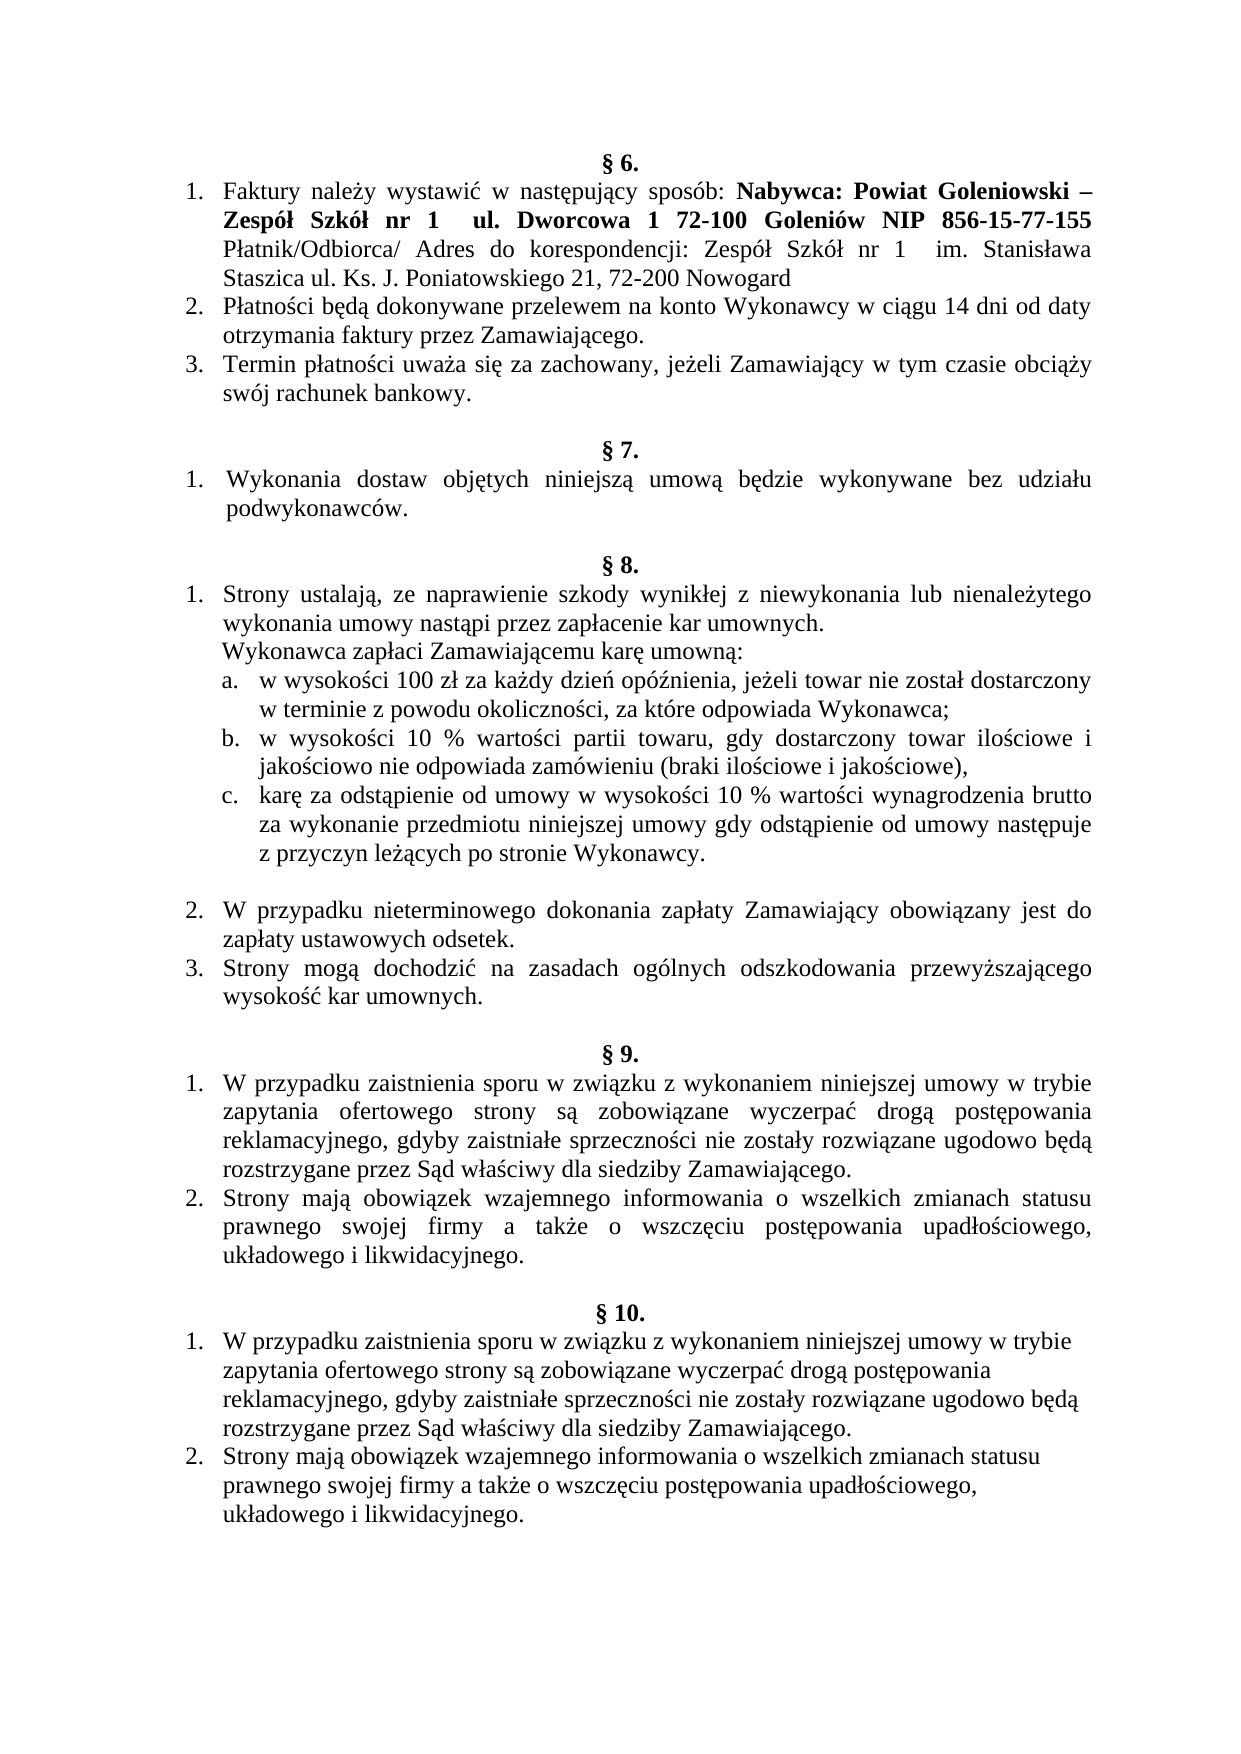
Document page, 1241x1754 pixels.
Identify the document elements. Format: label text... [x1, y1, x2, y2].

list Faktury należy wystawić w następujący sposób: Nabywca: Powiat Goleniowski – Zespół Szkół nr 1 ul. Dworcowa 1 72-100 Goleniów NIP 856-15-77-155 Płatnik/Odbiorca/ Adres do korespondencji: Zespół Szkół nr 1 im. Stanisława Staszica ul. Ks. J. Poniatowskiego 21, 72-200 Nowogard [185, 176, 1093, 291]
list W przypadku zaistnienia sporu w związku z wykonaniem niniejszej umowy w trybie zapytania ofertowego strony są zobowiązane wyczerpać drogą postępowania reklamacyjnego, gdyby zaistniałe sprzeczności nie zostały rozwiązane ugodowo będą rozstrzygane przez Sąd właściwy dla siedziby Zamawiającego. [185, 1068, 1093, 1183]
text § 9. [148, 1039, 1093, 1068]
list W przypadku zaistnienia sporu w związku z wykonaniem niniejszej umowy w trybie zapytania ofertowego strony są zobowiązane wyczerpać drogą postępowania reklamacyjnego, gdyby zaistniałe sprzeczności nie zostały rozwiązane ugodowo będą rozstrzygane przez Sąd właściwy dla siedziby Zamawiającego. [185, 1326, 1093, 1441]
list Strony mają obowiązek wzajemnego informowania o wszelkich zmianach statusu prawnego swojej firmy a także o wszczęciu postępowania upadłościowego, układowego i likwidacyjnego. [185, 1441, 1093, 1528]
list w wysokości 10 % wartości partii towaru, gdy dostarczony towar ilościowe i jakościowo nie odpowiada zamówieniu (braki ilościowe i jakościowe), [221, 723, 1093, 780]
list Strony mają obowiązek wzajemnego informowania o wszelkich zmianach statusu prawnego swojej firmy a także o wszczęciu postępowania upadłościowego, układowego i likwidacyjnego. [185, 1183, 1093, 1269]
list w wysokości 100 zł za każdy dzień opóźnienia, jeżeli towar nie został dostarczony w terminie z powodu okoliczności, za które odpowiada Wykonawca; [221, 665, 1093, 723]
list Strony mogą dochodzić na zasadach ogólnych odszkodowania przewyższającego wysokość kar umownych. [185, 953, 1093, 1010]
list W przypadku nieterminowego dokonania zapłaty Zamawiający obowiązany jest do zapłaty ustawowych odsetek. [185, 895, 1093, 953]
list Płatności będą dokonywane przelewem na konto Wykonawcy w ciągu 14 dni od daty otrzymania faktury przez Zamawiającego. [185, 291, 1093, 349]
list karę za odstąpienie od umowy w wysokości 10 % wartości wynagrodzenia brutto za wykonanie przedmiotu niniejszej umowy gdy odstąpienie od umowy następuje z przyczyn leżących po stronie Wykonawcy. [221, 780, 1093, 866]
text § 6. [148, 148, 1093, 176]
list Wykonania dostaw objętych niniejszą umową będzie wykonywane bez udziału podwykonawców. [185, 464, 1093, 521]
text § 8. [148, 550, 1093, 579]
text Wykonawca zapłaci Zamawiającemu karę umowną: [221, 636, 1093, 665]
text § 10. [148, 1298, 1093, 1326]
list Strony ustalają, ze naprawienie szkody wynikłej z niewykonania lub nienależytego wykonania umowy nastąpi przez zapłacenie kar umownych. [185, 579, 1093, 636]
text § 7. [148, 435, 1093, 464]
list Termin płatności uważa się za zachowany, jeżeli Zamawiający w tym czasie obciąży swój rachunek bankowy. [185, 349, 1093, 406]
